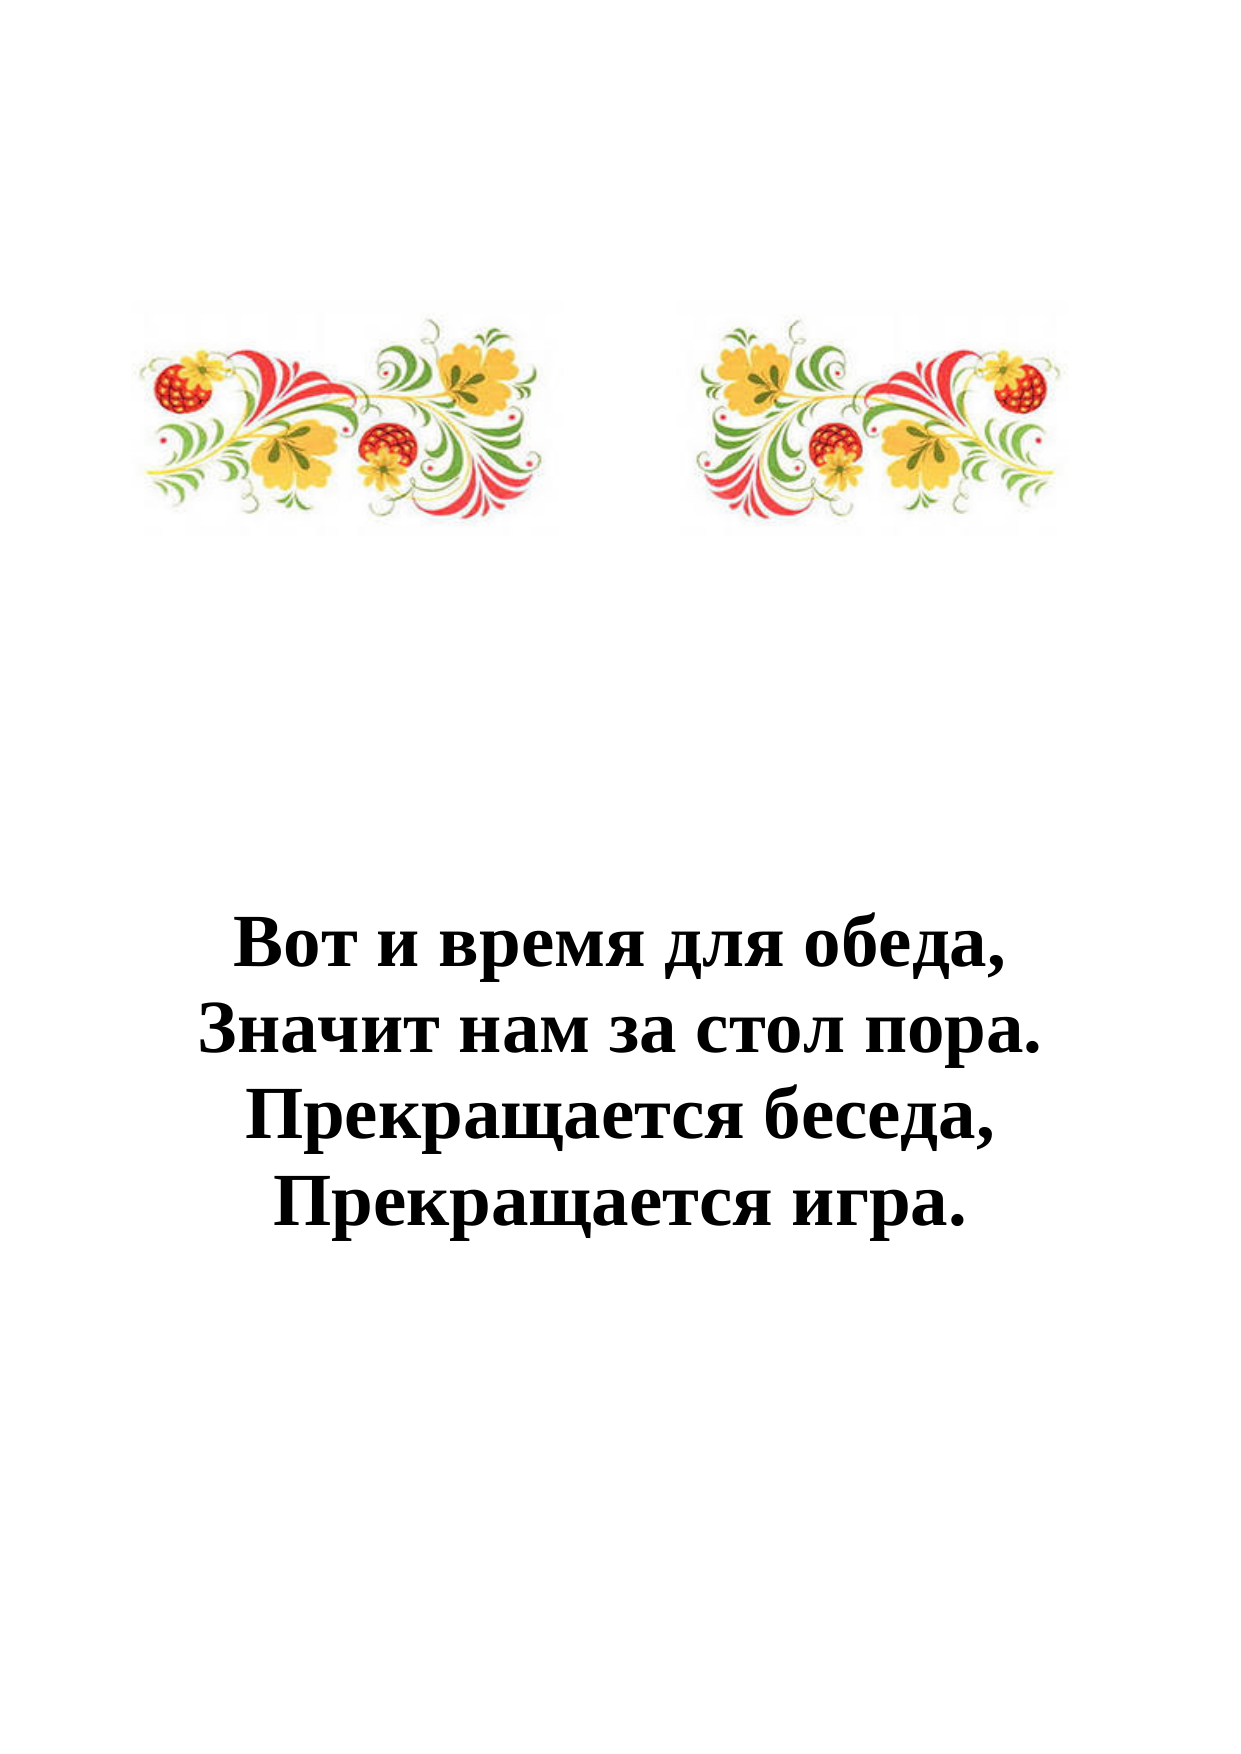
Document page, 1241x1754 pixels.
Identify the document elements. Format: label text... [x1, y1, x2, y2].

text Прекращается игра. [75, 1155, 1165, 1241]
picture [131, 301, 564, 536]
text Вот и время для обеда, [75, 896, 1165, 982]
text Значит нам за стол пора. [75, 982, 1165, 1068]
text Прекращается беседа, [75, 1068, 1165, 1155]
picture [676, 301, 1069, 536]
